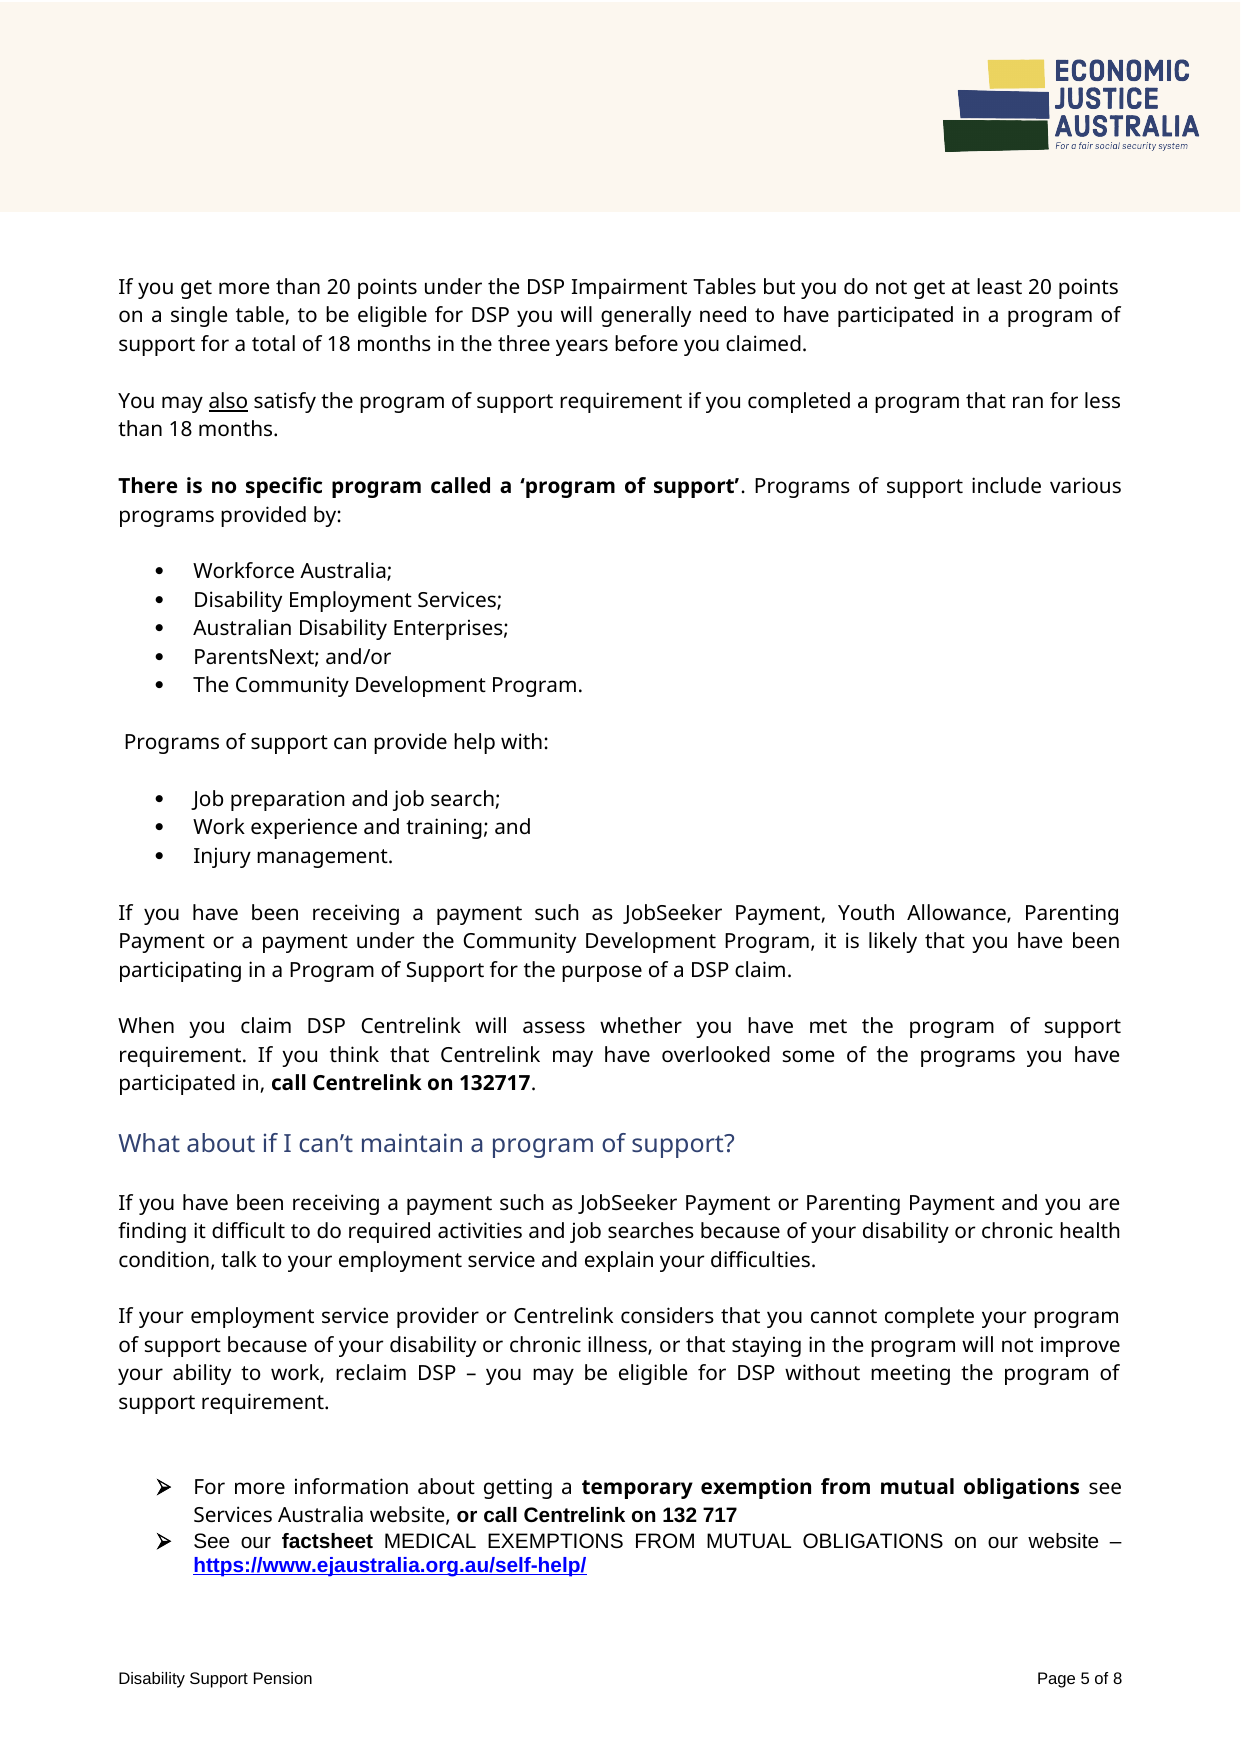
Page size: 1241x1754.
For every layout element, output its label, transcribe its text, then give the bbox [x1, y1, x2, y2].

text If you have been receiving a payment such as JobSeeker Payment or Parenting Payment and you are finding it difficult to do required activities and job searches because of your disability or chronic health condition, talk to your employment service and explain your difficulties. [118, 1188, 1122, 1273]
list See our factsheet MEDICAL EXEMPTIONS FROM MUTUAL OBLIGATIONS on our website – https://www.ejaustralia.org.au/self-help/ [156, 1529, 1122, 1577]
picture [937, 38, 1205, 173]
list Work experience and training; and [156, 812, 1122, 841]
list ParentsNext; and/or [156, 642, 1122, 670]
list The Community Development Program. [156, 670, 1122, 699]
text You may also satisfy the program of support requirement if you completed a program that ran for less than 18 months. [118, 386, 1122, 443]
text If you have been receiving a payment such as JobSeeker Payment, Youth Allowance, Parenting Payment or a payment under the Community Development Program, it is likely that you have been participating in a Program of Support for the purpose of a DSP claim. [118, 898, 1122, 983]
list Australian Disability Enterprises; [156, 613, 1122, 642]
text What about if I can’t maintain a program of support? [118, 1125, 1122, 1159]
list Job preparation and job search; [156, 784, 1122, 812]
list For more information about getting a temporary exemption from mutual obligations see Services Australia website, or call Centrelink on 132 717 [156, 1472, 1122, 1529]
text Programs of support can provide help with: [118, 727, 1122, 756]
list Disability Employment Services; [156, 585, 1122, 613]
list Injury management. [156, 841, 1122, 869]
text There is no specific program called a ‘program of support’. Programs of support include various programs provided by: [118, 471, 1122, 528]
text When you claim DSP Centrelink will assess whether you have met the program of support requirement. If you think that Centrelink may have overlooked some of the programs you have participated in, call Centrelink on 132717. [118, 1012, 1122, 1097]
list Workforce Australia; [156, 557, 1122, 585]
text If your employment service provider or Centrelink considers that you cannot complete your program of support because of your disability or chronic illness, or that staying in the program will not improve your ability to work, reclaim DSP – you may be eligible for DSP without meeting the program of support requirement. [118, 1302, 1122, 1415]
text If you get more than 20 points under the DSP Impairment Tables but you do not get at least 20 points on a single table, to be eligible for DSP you will generally need to have participated in a program of support for a total of 18 months in the three years before you claimed. [118, 272, 1122, 357]
